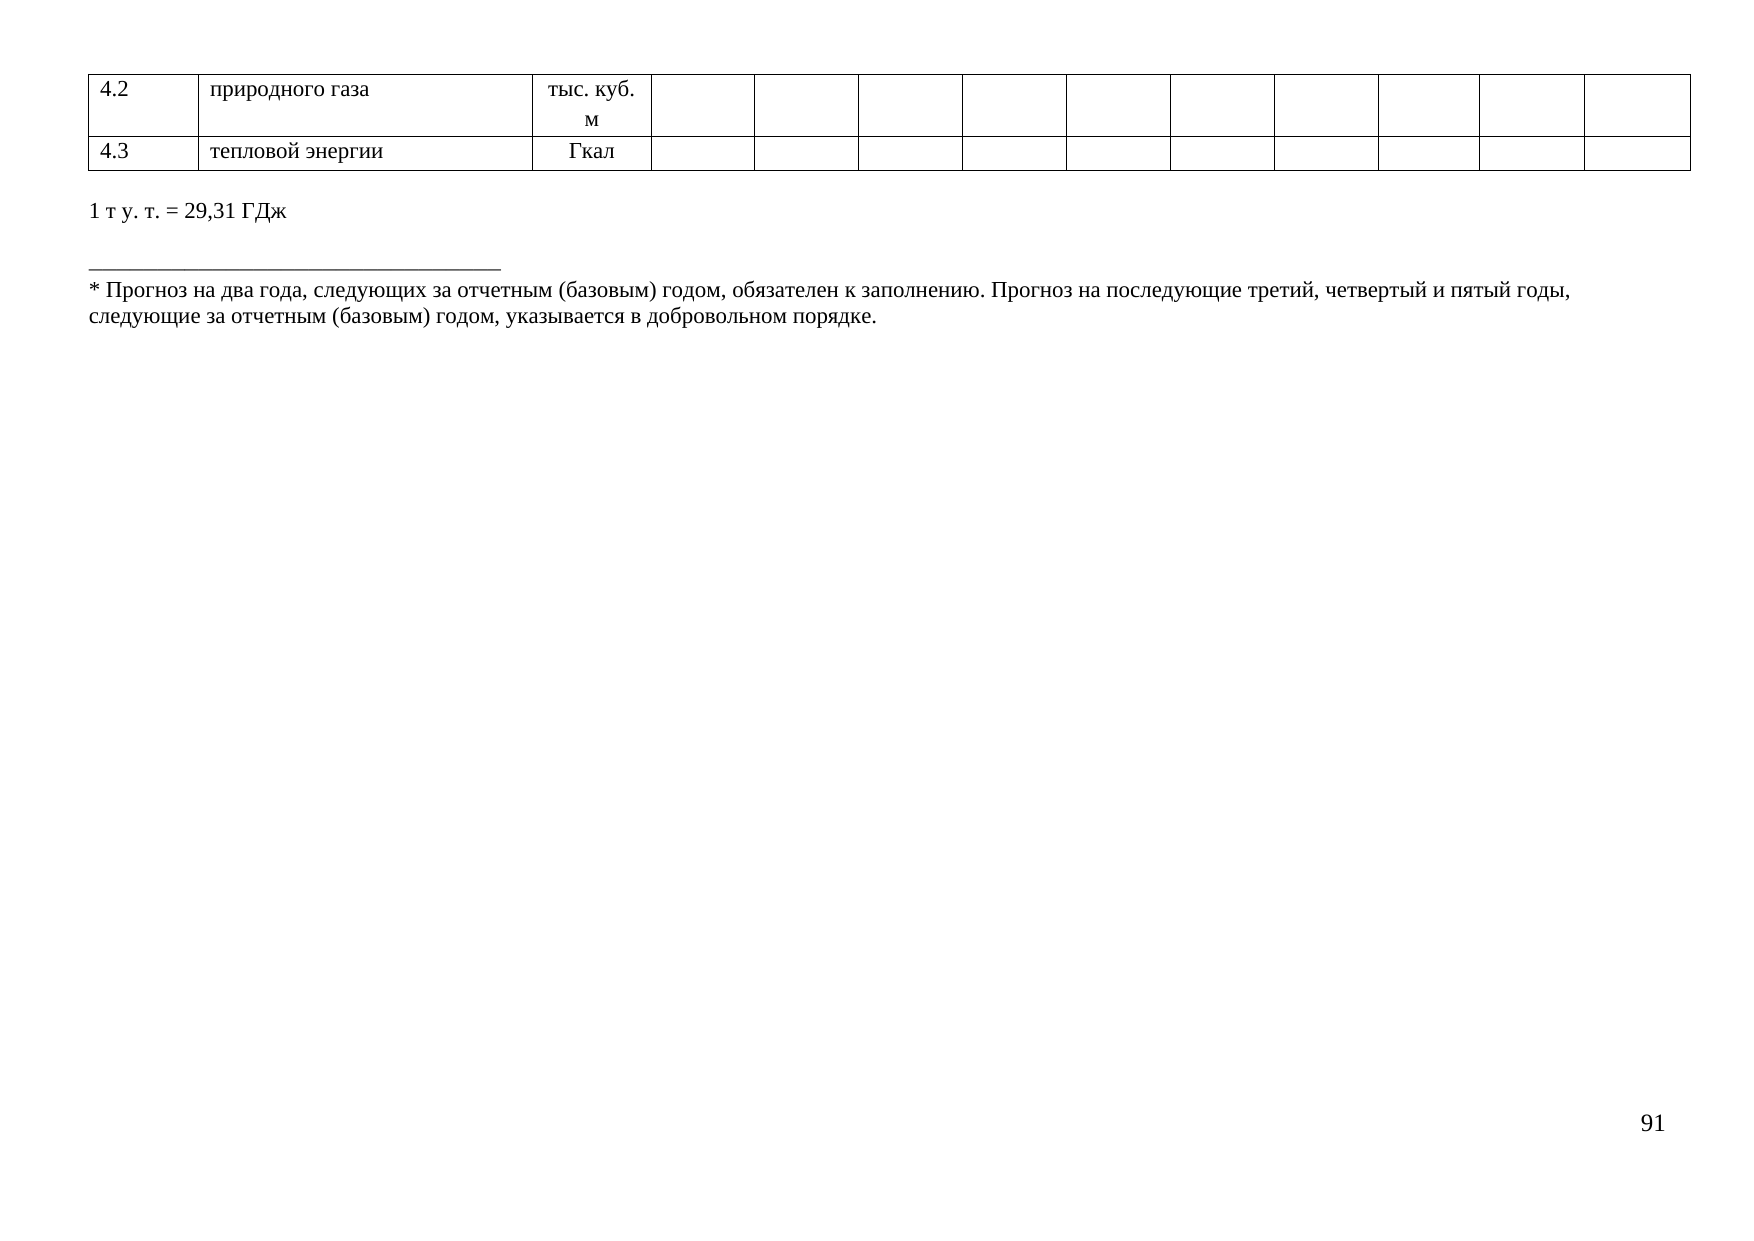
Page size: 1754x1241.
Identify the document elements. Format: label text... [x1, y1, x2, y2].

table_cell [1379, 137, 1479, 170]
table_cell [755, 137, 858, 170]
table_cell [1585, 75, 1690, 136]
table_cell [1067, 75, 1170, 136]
text * Прогноз на два года, следующих за отчетным (базовым) годом, обязателен к заполнению. Прогноз на последующие третий, четвертый и пятый годы, следующие за отчетным (базовым) годом, указывается в добровольном порядке. [88, 276, 1665, 328]
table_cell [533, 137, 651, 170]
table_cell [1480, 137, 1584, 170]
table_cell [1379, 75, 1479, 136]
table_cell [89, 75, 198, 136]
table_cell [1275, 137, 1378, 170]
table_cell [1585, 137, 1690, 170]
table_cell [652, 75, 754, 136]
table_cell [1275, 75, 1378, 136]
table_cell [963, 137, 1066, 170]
text 1 т у. т. = 29,31 ГДж [88, 197, 1665, 223]
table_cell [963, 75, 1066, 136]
text ______________________________ [88, 250, 1665, 276]
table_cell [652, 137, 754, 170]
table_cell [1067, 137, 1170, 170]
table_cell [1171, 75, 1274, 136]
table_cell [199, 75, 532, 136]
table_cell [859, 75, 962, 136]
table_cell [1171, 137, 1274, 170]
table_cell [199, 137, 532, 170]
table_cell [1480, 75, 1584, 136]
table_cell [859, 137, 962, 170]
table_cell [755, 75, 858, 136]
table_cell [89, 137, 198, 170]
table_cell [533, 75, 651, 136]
